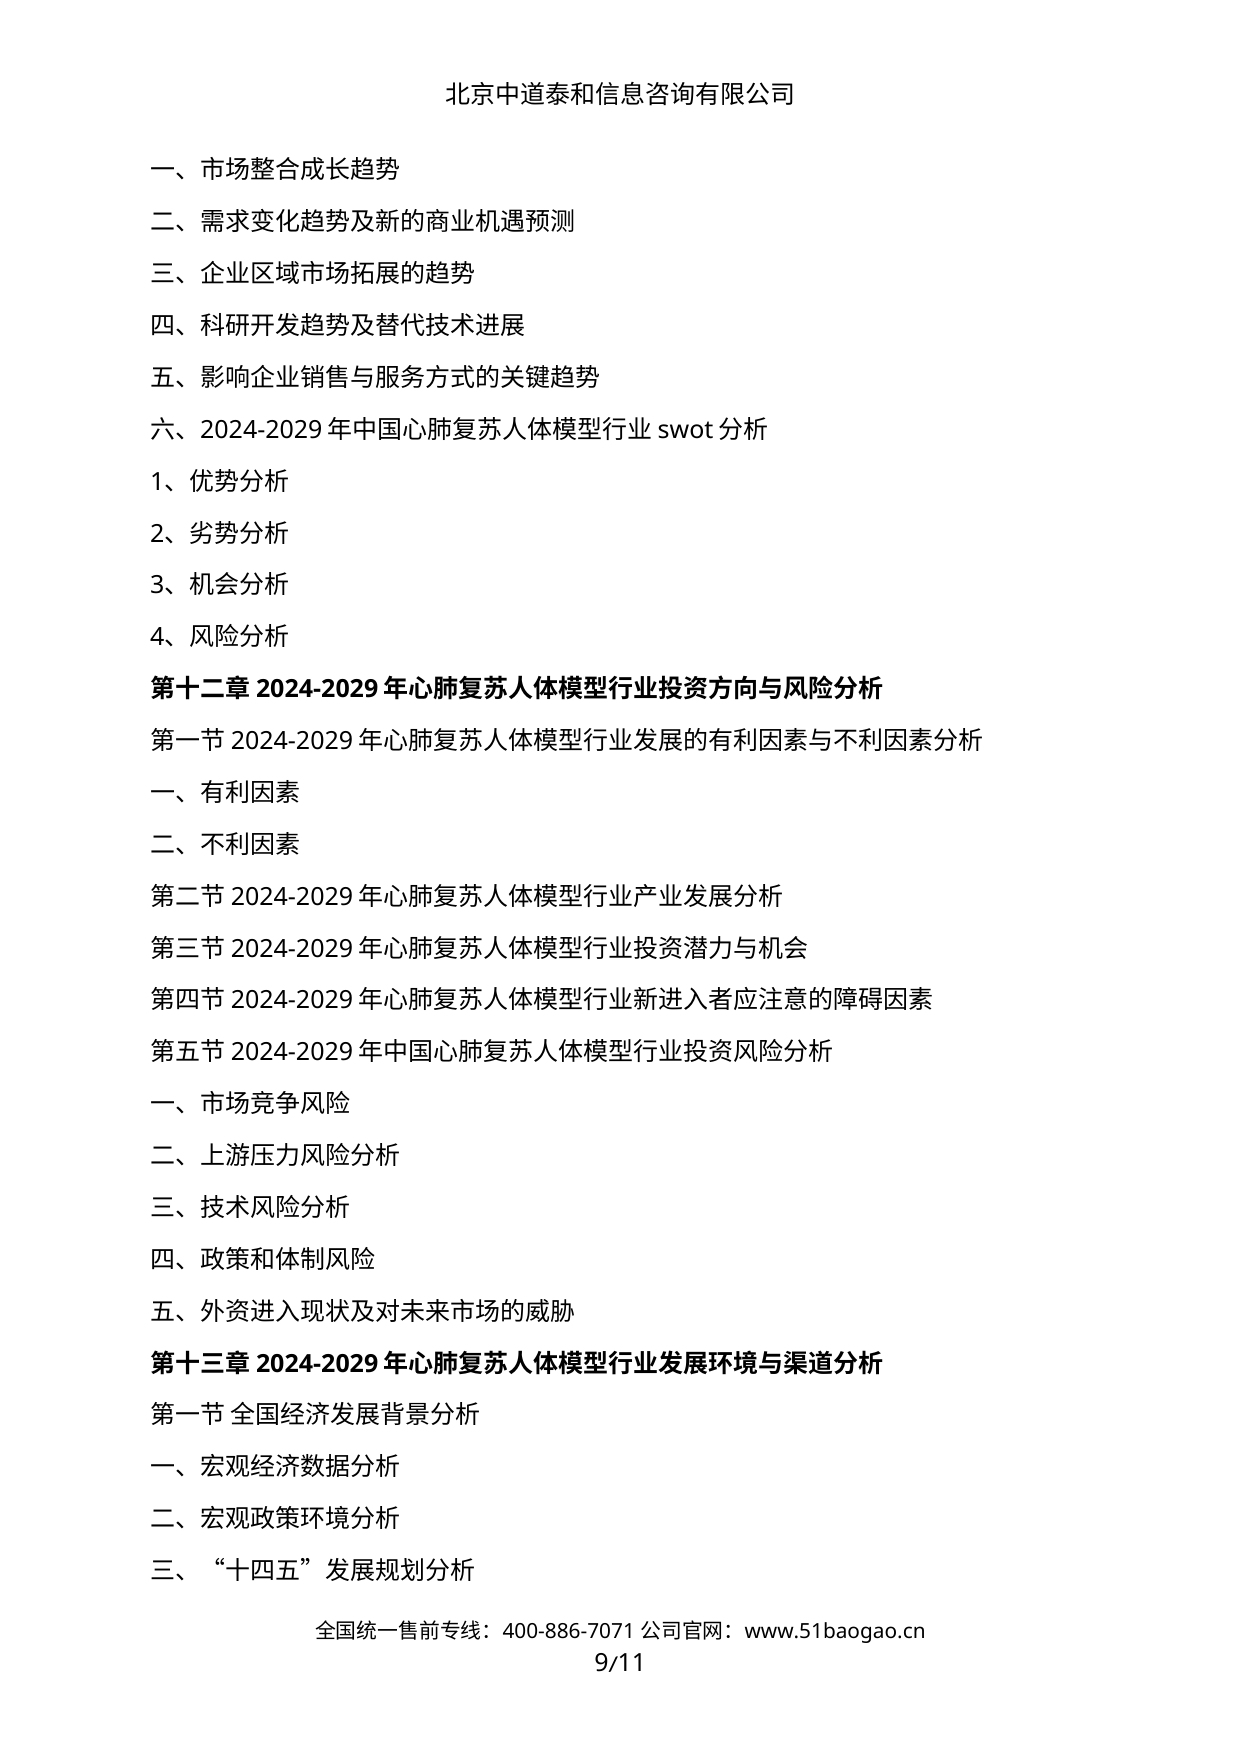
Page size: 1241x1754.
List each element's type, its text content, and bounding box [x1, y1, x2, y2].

text 二、需求变化趋势及新的商业机遇预测 [150, 202, 1090, 238]
text 第一节 2024-2029年心肺复苏人体模型行业发展的有利因素与不利因素分析 [150, 721, 1090, 757]
text 第三节 2024-2029年心肺复苏人体模型行业投资潜力与机会 [150, 928, 1090, 964]
text 第一节 全国经济发展背景分析 [150, 1395, 1090, 1431]
text 二、不利因素 [150, 824, 1090, 861]
text 四、科研开发趋势及替代技术进展 [150, 306, 1090, 342]
text 一、有利因素 [150, 772, 1090, 809]
text 五、影响企业销售与服务方式的关键趋势 [150, 357, 1090, 394]
text 三、“十四五”发展规划分析 [150, 1551, 1090, 1587]
text 一、市场竞争风险 [150, 1084, 1090, 1120]
text 二、上游压力风险分析 [150, 1136, 1090, 1172]
text 三、技术风险分析 [150, 1187, 1090, 1224]
text 2、劣势分析 [150, 513, 1090, 549]
text 四、政策和体制风险 [150, 1239, 1090, 1276]
text 第十三章 2024-2029年心肺复苏人体模型行业发展环境与渠道分析 [150, 1343, 1090, 1379]
text 4、风险分析 [150, 617, 1090, 653]
text 第五节 2024-2029年中国心肺复苏人体模型行业投资风险分析 [150, 1032, 1090, 1068]
text 二、宏观政策环境分析 [150, 1499, 1090, 1535]
text 五、外资进入现状及对未来市场的威胁 [150, 1291, 1090, 1327]
text 1、优势分析 [150, 461, 1090, 497]
text 3、机会分析 [150, 565, 1090, 601]
text 第十二章 2024-2029年心肺复苏人体模型行业投资方向与风险分析 [150, 669, 1090, 705]
text 第四节 2024-2029年心肺复苏人体模型行业新进入者应注意的障碍因素 [150, 980, 1090, 1016]
text 一、宏观经济数据分析 [150, 1447, 1090, 1483]
text 一、市场整合成长趋势 [150, 150, 1090, 186]
text 第二节 2024-2029年心肺复苏人体模型行业产业发展分析 [150, 876, 1090, 912]
text 三、企业区域市场拓展的趋势 [150, 254, 1090, 290]
text 六、2024-2029年中国心肺复苏人体模型行业swot分析 [150, 409, 1090, 446]
